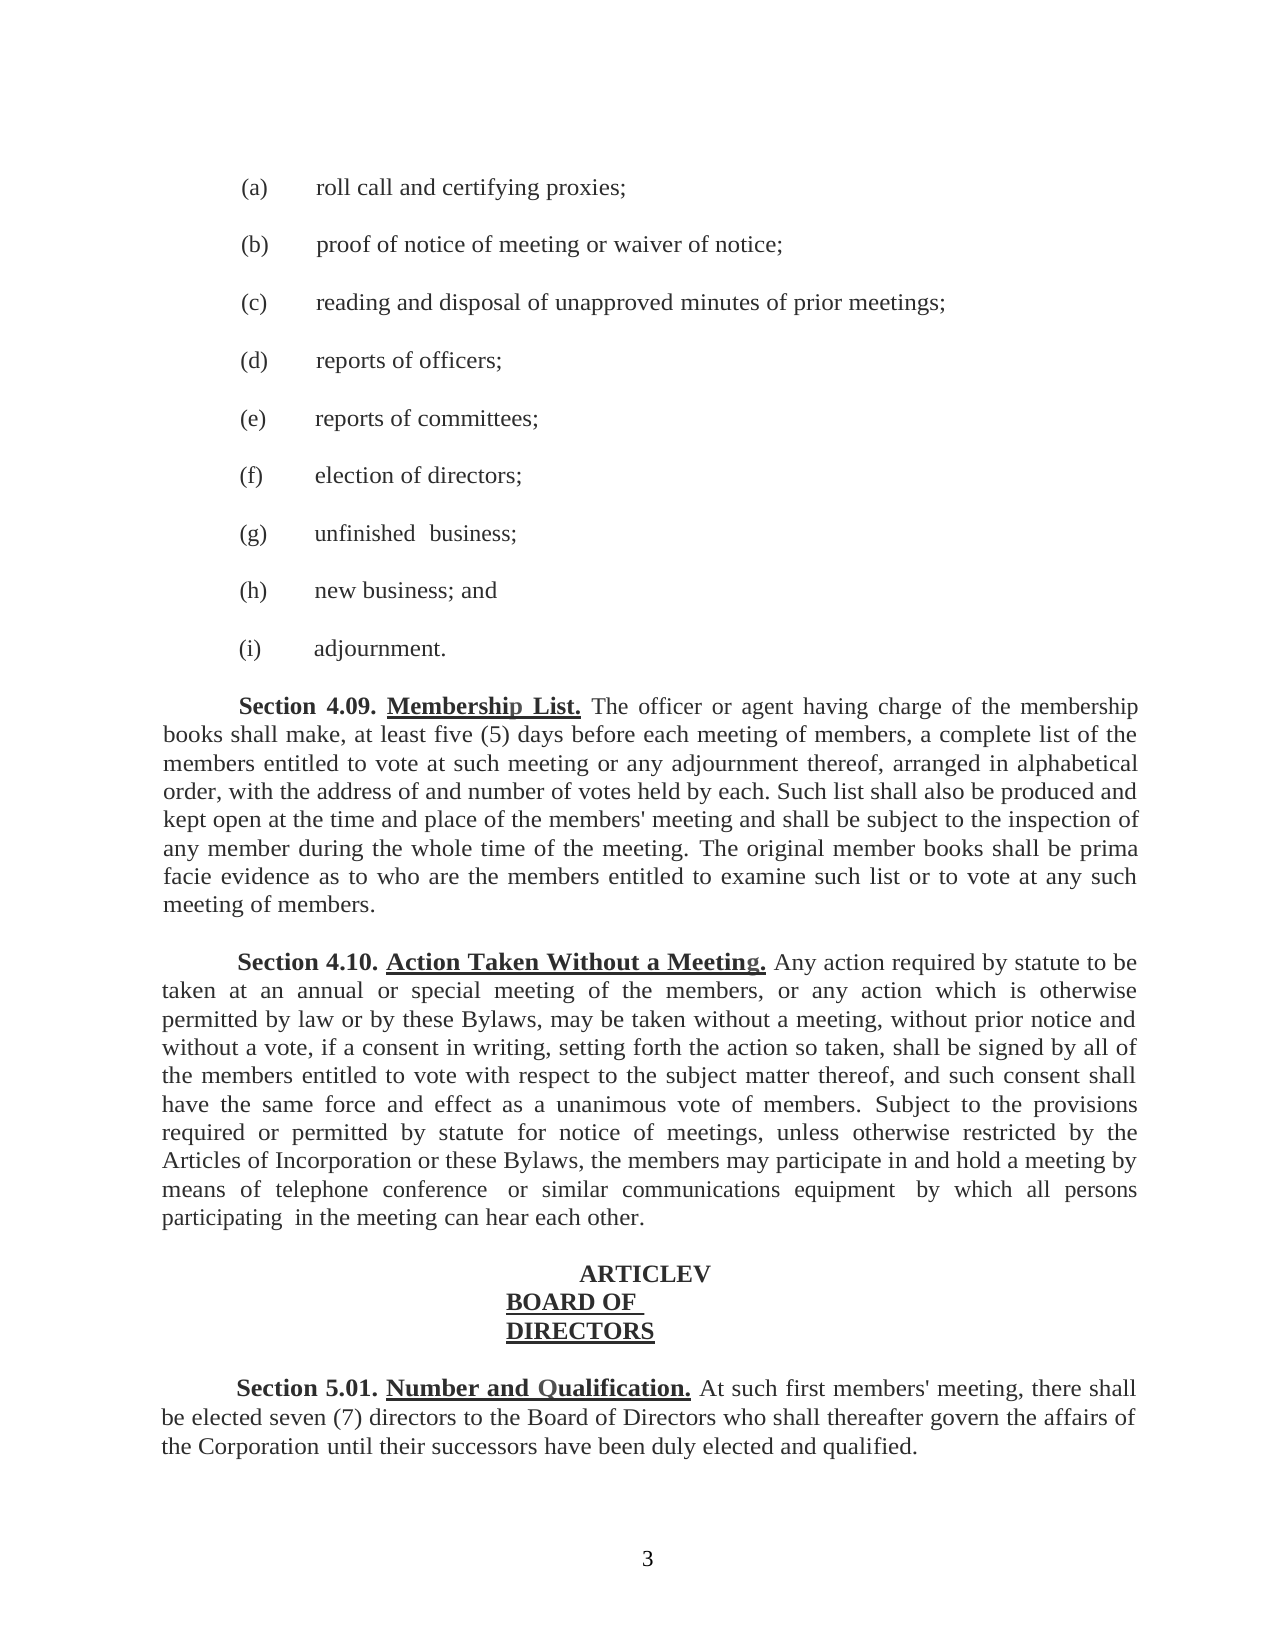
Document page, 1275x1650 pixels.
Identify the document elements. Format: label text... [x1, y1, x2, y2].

list roll call and certifying proxies; [241, 173, 1271, 200]
list adjournment. [239, 634, 1271, 662]
text Section 5.01. Number and Qualification. At such first members' meeting, there shall be elected seven (7) directors to the Board of Directors who shall thereafter govern the affairs of the Corporation until their successors have been duly elected and qualified. [161, 1373, 1138, 1459]
list election of directors; [239, 461, 1271, 489]
list reports of officers; [240, 346, 1271, 373]
list proof of notice of meeting or waiver of notice; [241, 231, 1271, 258]
list reports of committees; [240, 403, 1271, 431]
list new business; and [239, 577, 1271, 604]
text Section 4.10. Action Taken Without a Meeting. Any action required by statute to be taken at an annual or special meeting of the members, or any action which is otherwise permitted by law or by these Bylaws, may be taken without a meeting, without prior notice and without a vote, if a consent in writing, setting forth the action so taken, shall be signed by all of the members entitled to vote with respect to the subject matter thereof, and such consent shall have the same force and effect as a unanimous vote of members. Subject to the provisions required or permitted by statute for notice of meetings, unless otherwise restricted by the Articles of Incorporation or these Bylaws, the members may participate in and hold a meeting by means of telephone conference or similar communications equipment by which all persons participating in the meeting can hear each other. [162, 947, 1138, 1231]
text Section 4.09. Membership List. The officer or agent having charge of the membership books shall make, at least five (5) days before each meeting of members, a complete list of the members entitled to vote at such meeting or any adjournment thereof, arranged in alphabetical order, with the address of and number of votes held by each. Such list shall also be produced and kept open at the time and place of the members' meeting and shall be subject to the inspection of any member during the whole time of the meeting. The original member books shall be prima facie evidence as to who are the members entitled to examine such list or to vote at any such meeting of members. [163, 691, 1139, 918]
subtitle ARTICLEV BOARD OF DIRECTORS [506, 1260, 791, 1344]
list unfinished business; [239, 519, 1271, 547]
list reading and disposal of unapproved minutes of prior meetings; [241, 288, 1271, 316]
